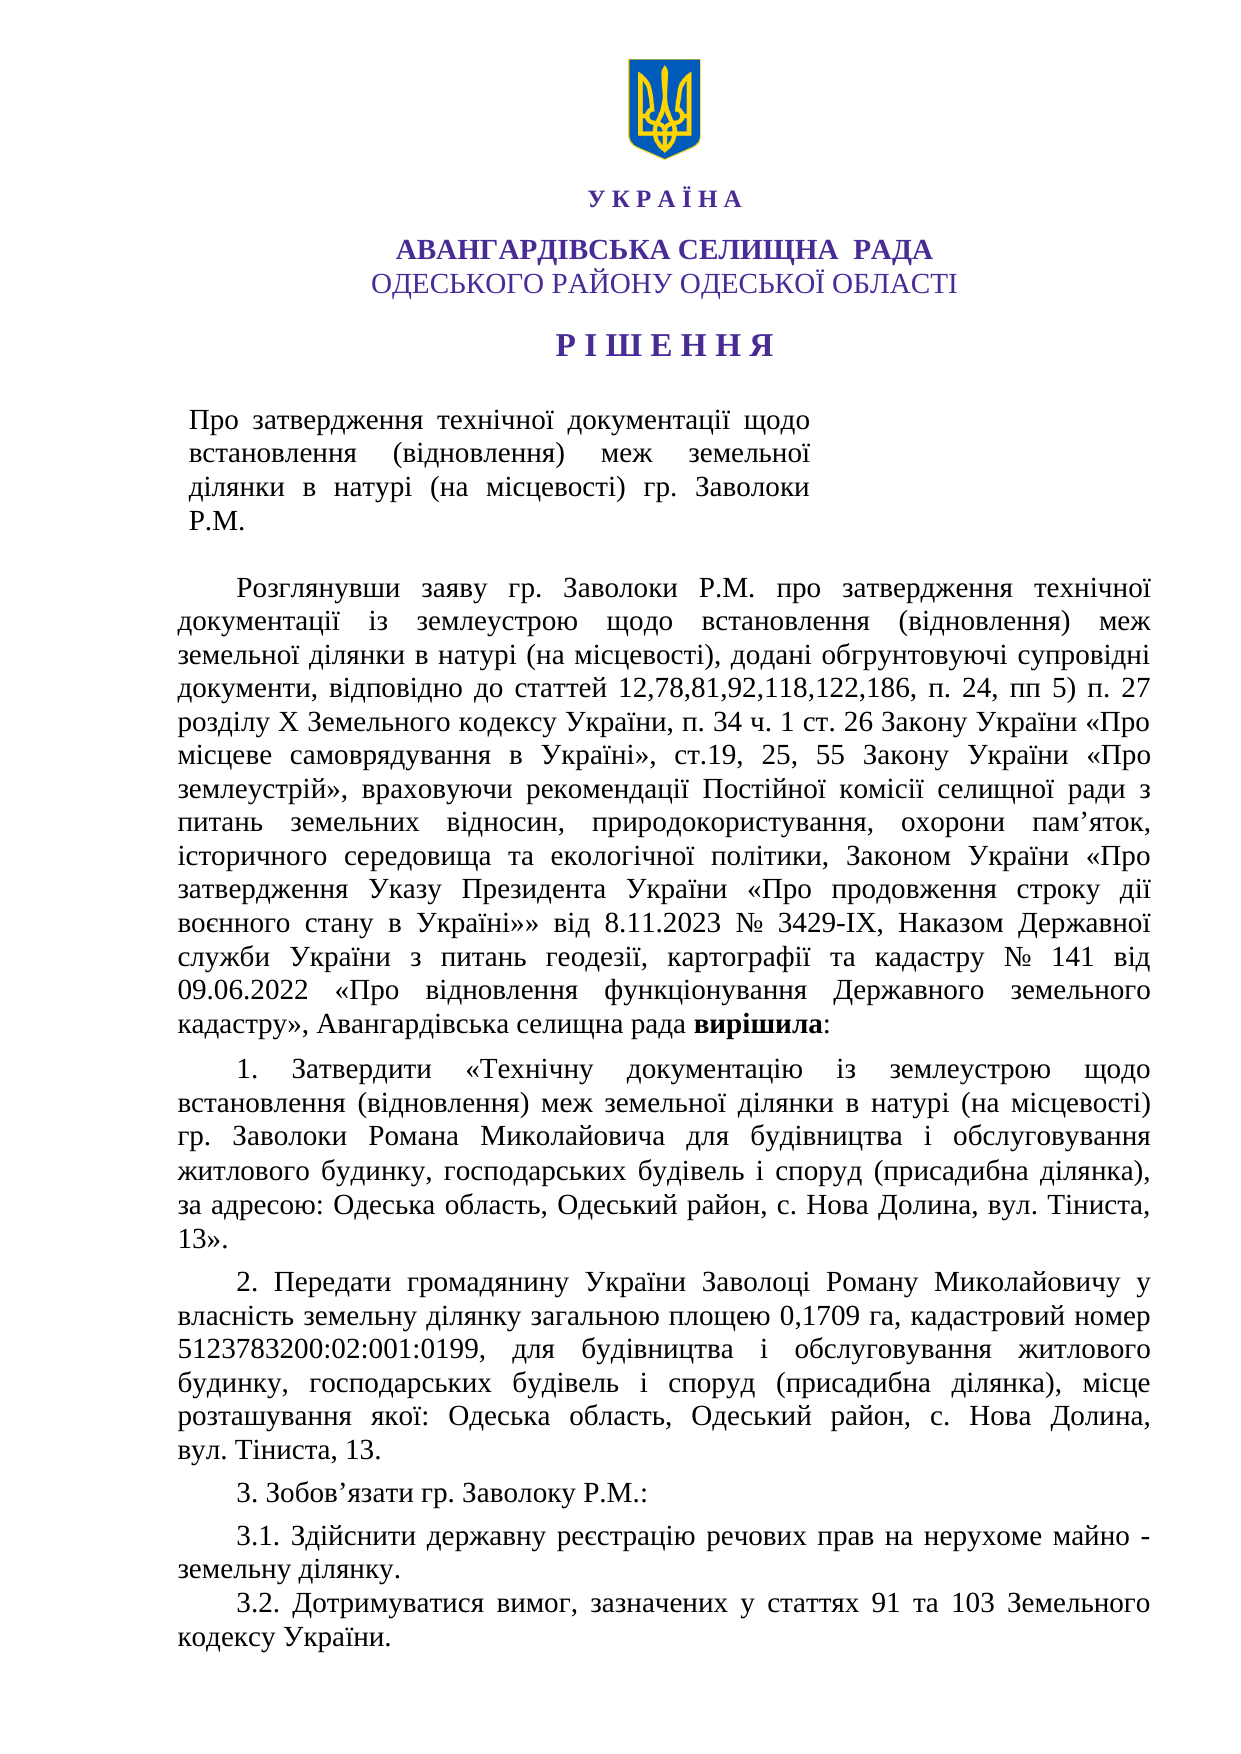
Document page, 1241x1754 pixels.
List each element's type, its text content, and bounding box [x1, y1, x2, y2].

text АВАНГАРДІВСЬКА СЕЛИЩНА РАДА [177, 232, 1152, 266]
text 3.1. Здійснити державну реєстрацію речових прав на нерухоме майно - земельну ділянку. [177, 1518, 1152, 1585]
text 3. Зобов’язати гр. Заволоку Р.М.: [177, 1475, 1152, 1508]
text У К Р А Ї Н А [177, 184, 1152, 213]
table_header Про затвердження технічної документації щодо встановлення (відновлення) меж земельної ділянки в натурі (на місцевості) гр. Заволоки Р.М. [177, 402, 822, 536]
picture [628, 59, 701, 160]
text Розглянувши заяву гр. Заволоки Р.М. про затвердження технічної документації із землеустрою щодо встановлення (відновлення) меж земельної ділянки в натурі (на місцевості), додані обгрунтовуючі супровідні документи, відповідно до статтей 12,78,81,92,118,122,186, п. 24, пп 5) п. 27 розділу Х Земельного кодексу України, п. 34 ч. 1 ст. 26 Закону України «Про місцеве самоврядування в Україні», ст.19, 25, 55 Закону України «Про землеустрій», враховуючи рекомендації Постійної комісії селищної ради з питань земельних відносин, природокористування, охорони пам’яток, історичного середовища та екологічної політики, Законом України «Про затвердження Указу Президента України «Про продовження строку дії воєнного стану в Україні»» від 8.11.2023 № 3429-IX, Наказом Державної служби України з питань геодезії, картографії та кадастру № 141 від 09.06.2022 «Про відновлення функціонування Державного земельного кадастру», Авангардівська селищна рада вирішила: [177, 570, 1152, 1039]
text ОДЕСЬКОГО РАЙОНУ ОДЕСЬКОЇ ОБЛАСТІ [177, 266, 1152, 299]
text 3.2. Дотримуватися вимог, зазначених у статтях 91 та 103 Земельного кодексу України. [177, 1585, 1152, 1652]
text Р І Ш Е Н Н Я [177, 325, 1152, 364]
text 2. Передати громадянину України Заволоці Роману Миколайовичу у власність земельну ділянку загальною площею 0,1709 га, кадастровий номер 5123783200:02:001:0199, для будівництва і обслуговування житлового будинку, господарських будівель і споруд (присадибна ділянка), місце розташування якої: Одеська область, Одеський район, с. Нова Долина, вул. Тіниста, 13. [177, 1264, 1152, 1465]
text 1. Затвердити «Технічну документацію із землеустрою щодо встановлення (відновлення) меж земельної ділянки в натурі (на місцевості) гр. Заволоки Романа Миколайовича для будівництва і обслуговування житлового будинку, господарських будівель і споруд (присадибна ділянка), за адресою: Одеська область, Одеський район, с. Нова Долина, вул. Тіниста, 13». [177, 1051, 1152, 1254]
